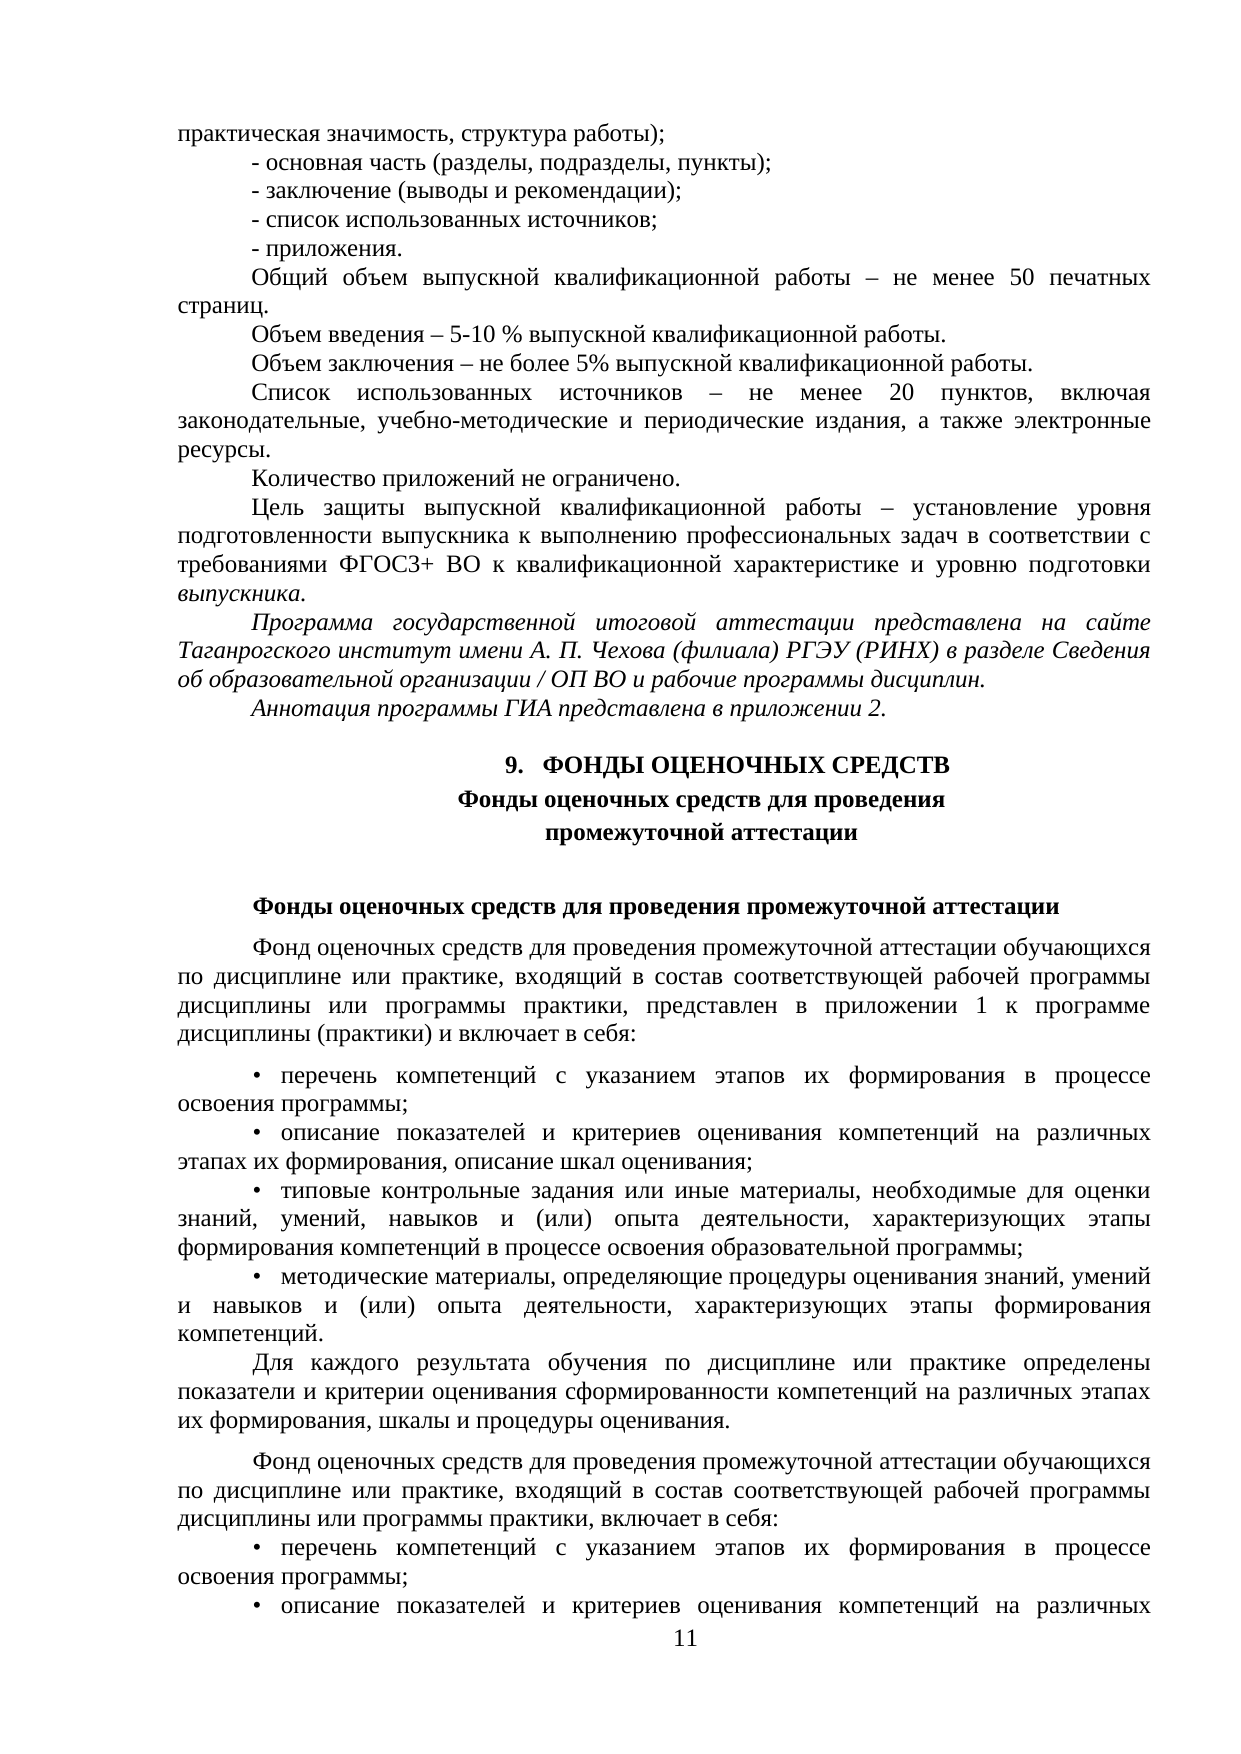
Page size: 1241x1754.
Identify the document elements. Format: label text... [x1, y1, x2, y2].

text Программа государственной итоговой аттестации представлена на сайте Таганрогского институт имени А. П. Чехова (филиала) РГЭУ (РИНХ) в разделе Сведения об образовательной организации / ОП ВО и рабочие программы дисциплин. [177, 607, 1152, 693]
text - основная часть (разделы, подразделы, пункты); [177, 147, 1152, 176]
text Фонд оценочных средств для проведения промежуточной аттестации обучающихся по дисциплине или практике, входящий в состав соответствующей рабочей программы дисциплины или программы практики, представлен в приложении 1 к программе дисциплины (практики) и включает в себя: [177, 932, 1152, 1047]
text Список использованных источников – не менее 20 пунктов, включая законодательные, учебно-методические и периодические издания, а также электронные ресурсы. [177, 377, 1152, 463]
text Объем введения – 5-10 % выпускной квалификационной работы. [177, 319, 1152, 348]
text Количество приложений не ограничено. [177, 463, 1152, 492]
list перечень компетенций с указанием этапов их формирования в процессе освоения программы; [177, 1532, 1152, 1590]
text Аннотация программы ГИА представлена в приложении 2. [177, 693, 1152, 722]
list перечень компетенций с указанием этапов их формирования в процессе освоения программы; [177, 1060, 1152, 1117]
subtitle промежуточной аттестации [177, 817, 1152, 845]
subtitle ФОНДЫ ОЦЕНОЧНЫХ СРЕДСТВ [303, 751, 1152, 779]
list описание показателей и критериев оценивания компетенций на различных этапах их формирования, описание шкал оценивания; [177, 1117, 1152, 1175]
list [177, 1590, 1152, 1618]
text Объем заключения – не более 5% выпускной квалификационной работы. [177, 348, 1152, 377]
text Общий объем выпускной квалификационной работы – не менее 50 печатных страниц. [177, 262, 1152, 319]
text - приложения. [177, 233, 1152, 262]
text Фонд оценочных средств для проведения промежуточной аттестации обучающихся по дисциплине или практике, входящий в состав соответствующей рабочей программы дисциплины или программы практики, включает в себя: [177, 1446, 1152, 1532]
subtitle Фонды оценочных средств для проведения [177, 784, 1152, 812]
text Цель защиты выпускной квалификационной работы – установление уровня подготовленности выпускника к выполнению профессиональных задач в соответствии с требованиями ФГОС3+ ВО к квалификационной характеристике и уровню подготовки выпускника. [177, 492, 1152, 607]
text Фонды оценочных средств для проведения промежуточной аттестации [177, 891, 1152, 920]
text - заключение (выводы и рекомендации); [177, 176, 1152, 204]
text - список использованных источников; [177, 204, 1152, 233]
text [177, 118, 1152, 147]
